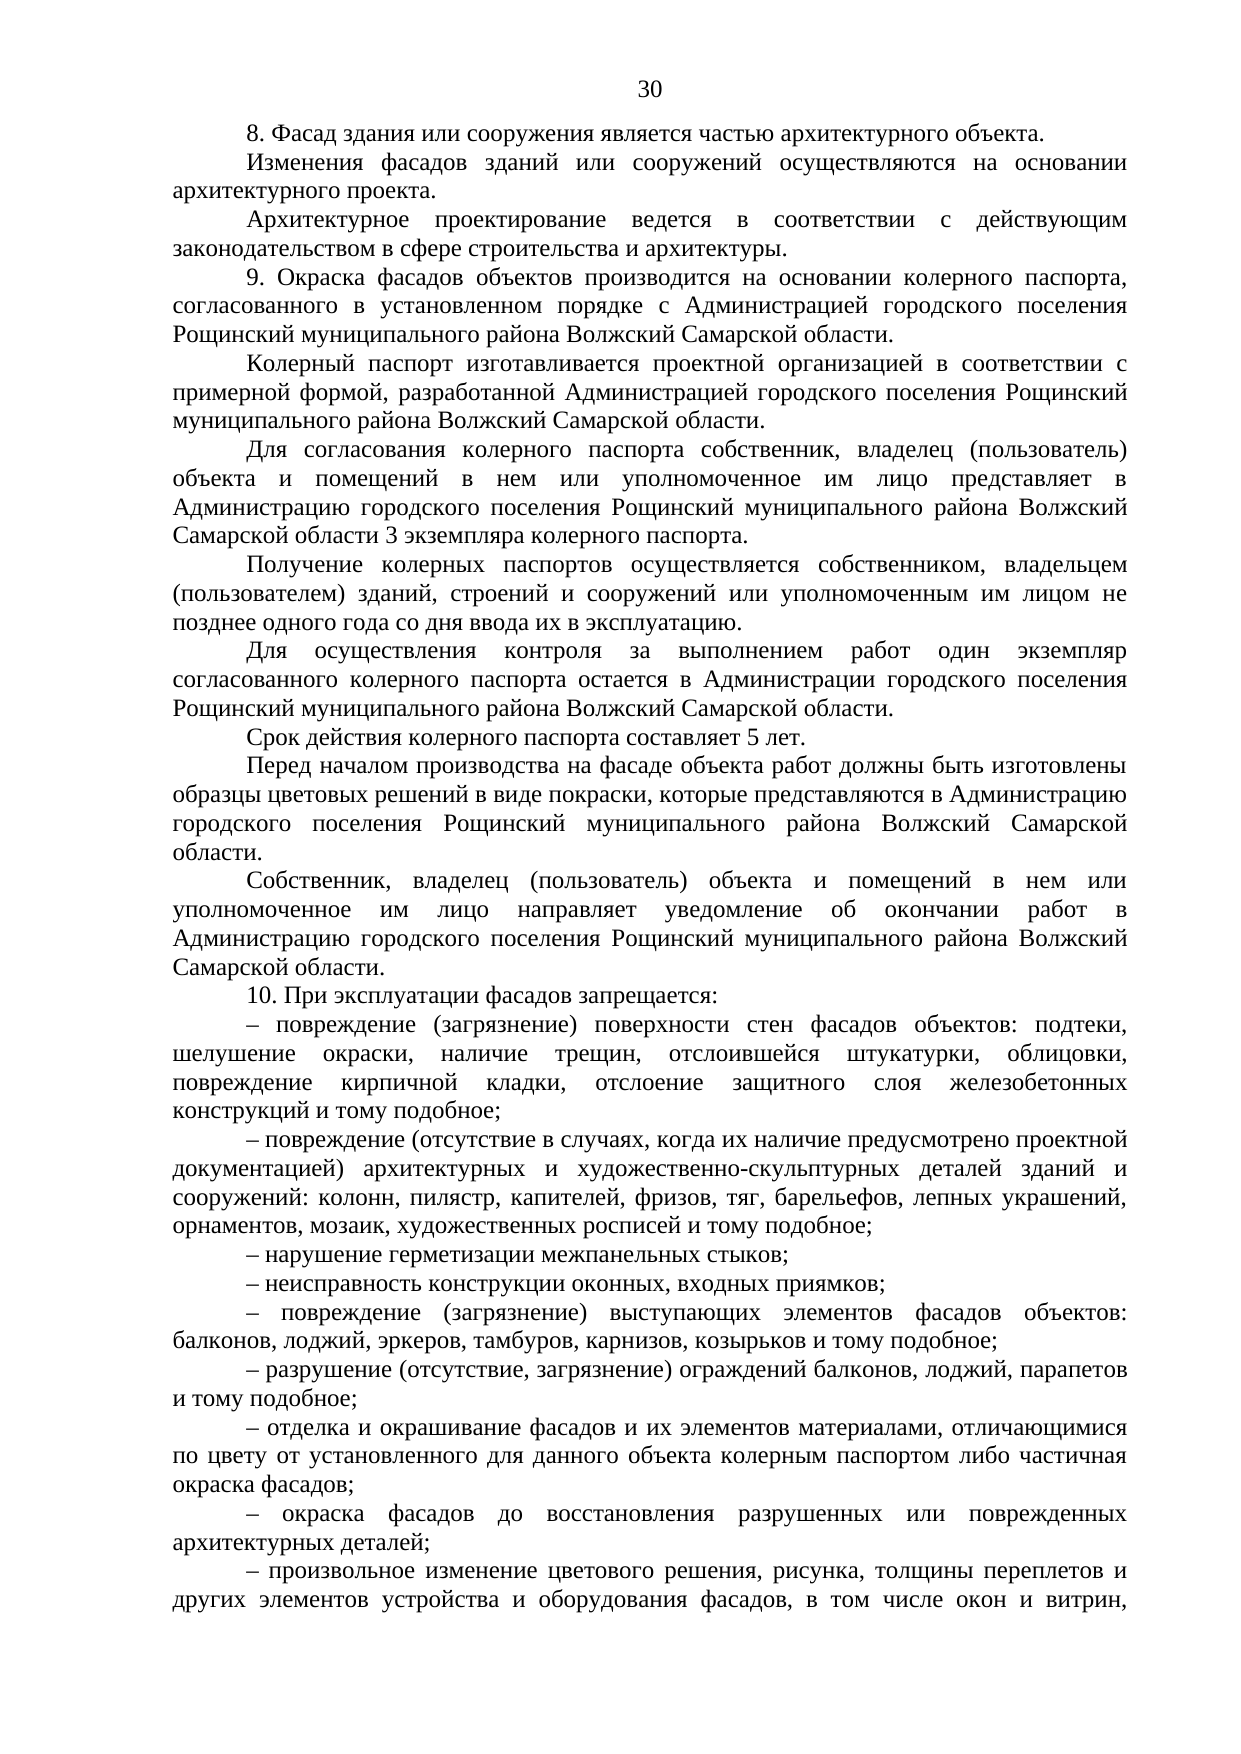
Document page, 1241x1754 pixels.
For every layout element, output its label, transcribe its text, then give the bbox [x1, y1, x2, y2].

text Собственник, владелец (пользователь) объекта и помещений в нем или уполномоченное им лицо направляет уведомление об окончании работ в Администрацию городского поселения Рощинский муниципального района Волжский Самарской области. [172, 866, 1128, 981]
text 8. Фасад здания или сооружения является частью архитектурного объекта. [172, 118, 1128, 147]
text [172, 1556, 1128, 1613]
text – повреждение (загрязнение) выступающих элементов фасадов объектов: балконов, лоджий, эркеров, тамбуров, карнизов, козырьков и тому подобное; [172, 1297, 1128, 1354]
text 9. Окраска фасадов объектов производится на основании колерного паспорта, согласованного в установленном порядке с Администрацией городского поселения Рощинский муниципального района Волжский Самарской области. [172, 262, 1128, 348]
text – неисправность конструкции оконных, входных приямков; [172, 1268, 1128, 1297]
text – отделка и окрашивание фасадов и их элементов материалами, отличающимися по цвету от установленного для данного объекта колерным паспортом либо частичная окраска фасадов; [172, 1412, 1128, 1498]
text – нарушение герметизации межпанельных стыков; [172, 1239, 1128, 1268]
text Изменения фасадов зданий или сооружений осуществляются на основании архитектурного проекта. [172, 147, 1128, 204]
text Срок действия колерного паспорта составляет 5 лет. [172, 722, 1128, 751]
text – разрушение (отсутствие, загрязнение) ограждений балконов, лоджий, парапетов и тому подобное; [172, 1354, 1128, 1412]
text Для осуществления контроля за выполнением работ один экземпляр согласованного колерного паспорта остается в Администрации городского поселения Рощинский муниципального района Волжский Самарской области. [172, 636, 1128, 722]
text Архитектурное проектирование ведется в соответствии с действующим законодательством в сфере строительства и архитектуры. [172, 204, 1128, 262]
text Перед началом производства на фасаде объекта работ должны быть изготовлены образцы цветовых решений в виде покраски, которые представляются в Администрацию городского поселения Рощинский муниципального района Волжский Самарской области. [172, 751, 1128, 866]
text Получение колерных паспортов осуществляется собственником, владельцем (пользователем) зданий, строений и сооружений или уполномоченным им лицом не позднее одного года со дня ввода их в эксплуатацию. [172, 549, 1128, 636]
text – повреждение (загрязнение) поверхности стен фасадов объектов: подтеки, шелушение окраски, наличие трещин, отслоившейся штукатурки, облицовки, повреждение кирпичной кладки, отслоение защитного слоя железобетонных конструкций и тому подобное; [172, 1009, 1128, 1124]
text Для согласования колерного паспорта собственник, владелец (пользователь) объекта и помещений в нем или уполномоченное им лицо представляет в Администрацию городского поселения Рощинский муниципального района Волжский Самарской области 3 экземпляра колерного паспорта. [172, 434, 1128, 549]
text 10. При эксплуатации фасадов запрещается: [172, 981, 1128, 1009]
text – повреждение (отсутствие в случаях, когда их наличие предусмотрено проектной документацией) архитектурных и художественно-скульптурных деталей зданий и сооружений: колонн, пилястр, капителей, фризов, тяг, барельефов, лепных украшений, орнаментов, мозаик, художественных росписей и тому подобное; [172, 1124, 1128, 1239]
text Колерный паспорт изготавливается проектной организацией в соответствии с примерной формой, разработанной Администрацией городского поселения Рощинский муниципального района Волжский Самарской области. [172, 348, 1128, 434]
text – окраска фасадов до восстановления разрушенных или поврежденных архитектурных деталей; [172, 1498, 1128, 1556]
